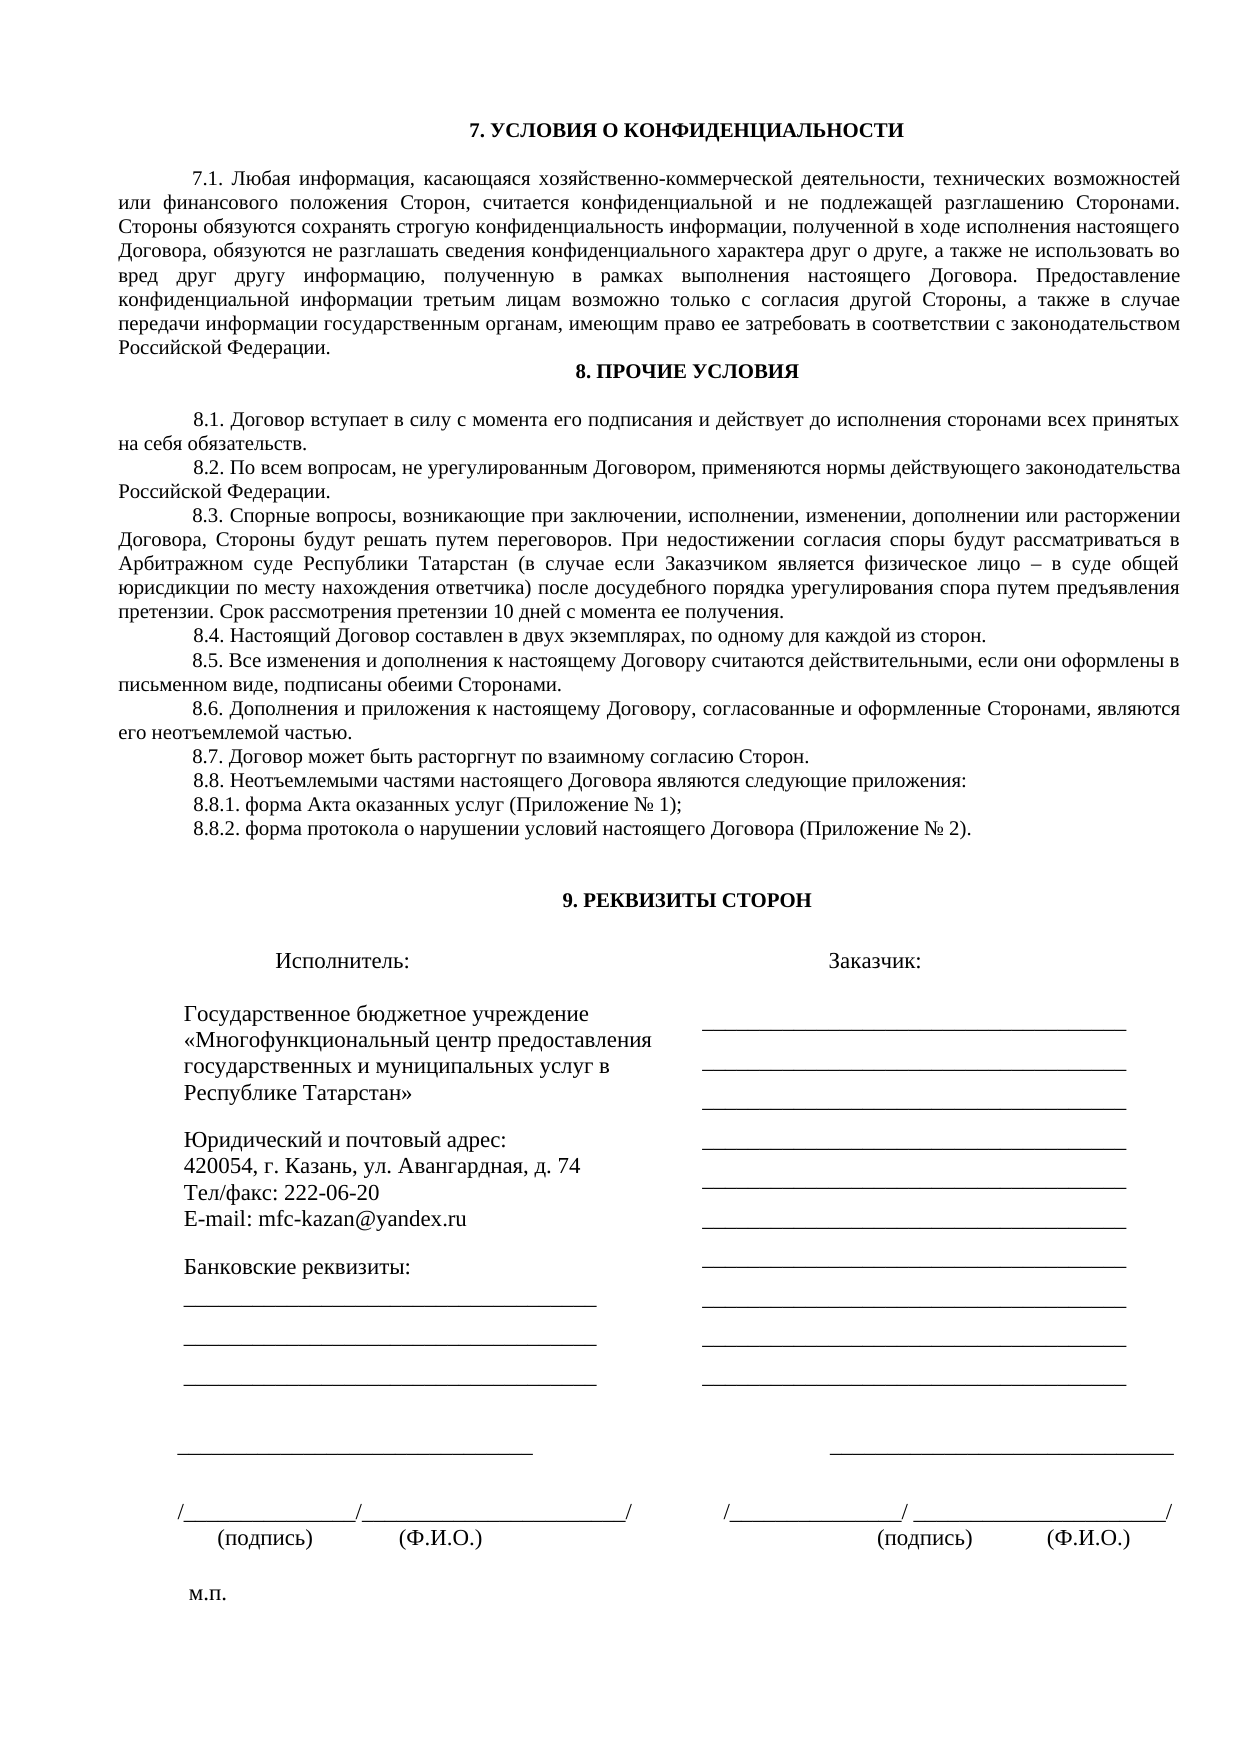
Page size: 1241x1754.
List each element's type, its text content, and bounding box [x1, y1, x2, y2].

text 8.8.2. форма протокола о нарушении условий настоящего Договора (Приложение № 2). [118, 816, 1181, 840]
text 7.1. Любая информация, касающаяся хозяйственно-коммерческой деятельности, технических возможностей или финансового положения Сторон, считается конфиденциальной и не подлежащей разглашению Сторонами. Стороны обязуются сохранять строгую конфиденциальность информации, полученной в ходе исполнения настоящего Договора, обязуются не разглашать сведения конфиденциального характера друг о друге, а также не использовать во вред друг другу информацию, полученную в рамках выполнения настоящего Договора. Предоставление конфиденциальной информации третьим лицам возможно только с согласия другой Стороны, а также в случае передачи информации государственным органам, имеющим право ее затребовать в соответствии с законодательством Российской Федерации. [118, 166, 1181, 359]
text 8.4. Настоящий Договор составлен в двух экземплярах, по одному для каждой из сторон. [118, 623, 1181, 647]
table_header Исполнитель: Государственное бюджетное учреждение «Многофункциональный центр предоставления государственных и муниципальных услуг в Республике Татарстан» [177, 936, 696, 1116]
text м.п. [177, 1579, 1181, 1606]
text 8.7. Договор может быть расторгнут по взаимному согласию Сторон. [118, 744, 1181, 768]
text 8.8. Неотъемлемыми частями настоящего Договора являются следующие приложения: [118, 768, 1181, 792]
text 7. УСЛОВИЯ О КОНФИДЕНЦИАЛЬНОСТИ [118, 118, 1181, 142]
table_cell Юридический и почтовый адрес: 420054, г. Казань, ул. Авангардная, д. 74 Тел/факс: 222-06-20 E-mail: mfc-kazan@yandex.ru [177, 1116, 696, 1242]
text (подпись) (Ф.И.О.) (подпись) (Ф.И.О.) [177, 1524, 1181, 1551]
table_cell Банковские реквизиты: ____________________________________ ____________________________________ ____________________________________ [177, 1242, 696, 1412]
text 8.8.1. форма Акта оказанных услуг (Приложение № 1); [118, 792, 1181, 816]
text 8. ПРОЧИЕ УСЛОВИЯ [118, 359, 1181, 383]
text 8.6. Дополнения и приложения к настоящему Договору, согласованные и оформленные Сторонами, являются его неотъемлемой частью. [118, 696, 1181, 744]
text 8.5. Все изменения и дополнения к настоящему Договору считаются действительными, если они оформлены в письменном виде, подписаны обеими Сторонами. [118, 647, 1181, 696]
text 8.3. Спорные вопросы, возникающие при заключении, исполнении, изменении, дополнении или расторжении Договора, Стороны будут решать путем переговоров. При недостижении согласия споры будут рассматриваться в Арбитражном суде Республики Татарстан (в случае если Заказчиком является физическое лицо – в суде общей юрисдикции по месту нахождения ответчика) после досудебного порядка урегулирования спора путем предъявления претензии. Срок рассмотрения претензии 10 дней с момента ее получения. [118, 503, 1181, 623]
text 9. РЕКВИЗИТЫ СТОРОН [118, 888, 1181, 912]
table_header Заказчик: _____________________________________ _____________________________________ _____________________________________ _____________________________________ _____________________________________ _____________________________________ _____________________________________ _____________________________________ _____________________________________ _____________________________________ [696, 936, 1184, 1412]
text 8.1. Договор вступает в силу с момента его подписания и действует до исполнения сторонами всех принятых на себя обязательств. [118, 407, 1181, 455]
text _______________________________ ______________________________ [177, 1431, 1181, 1457]
text 8.2. По всем вопросам, не урегулированным Договором, применяются нормы действующего законодательства Российской Федерации. [118, 455, 1181, 503]
text /_______________/_______________________/ /_______________/ ______________________/ [177, 1498, 1181, 1524]
